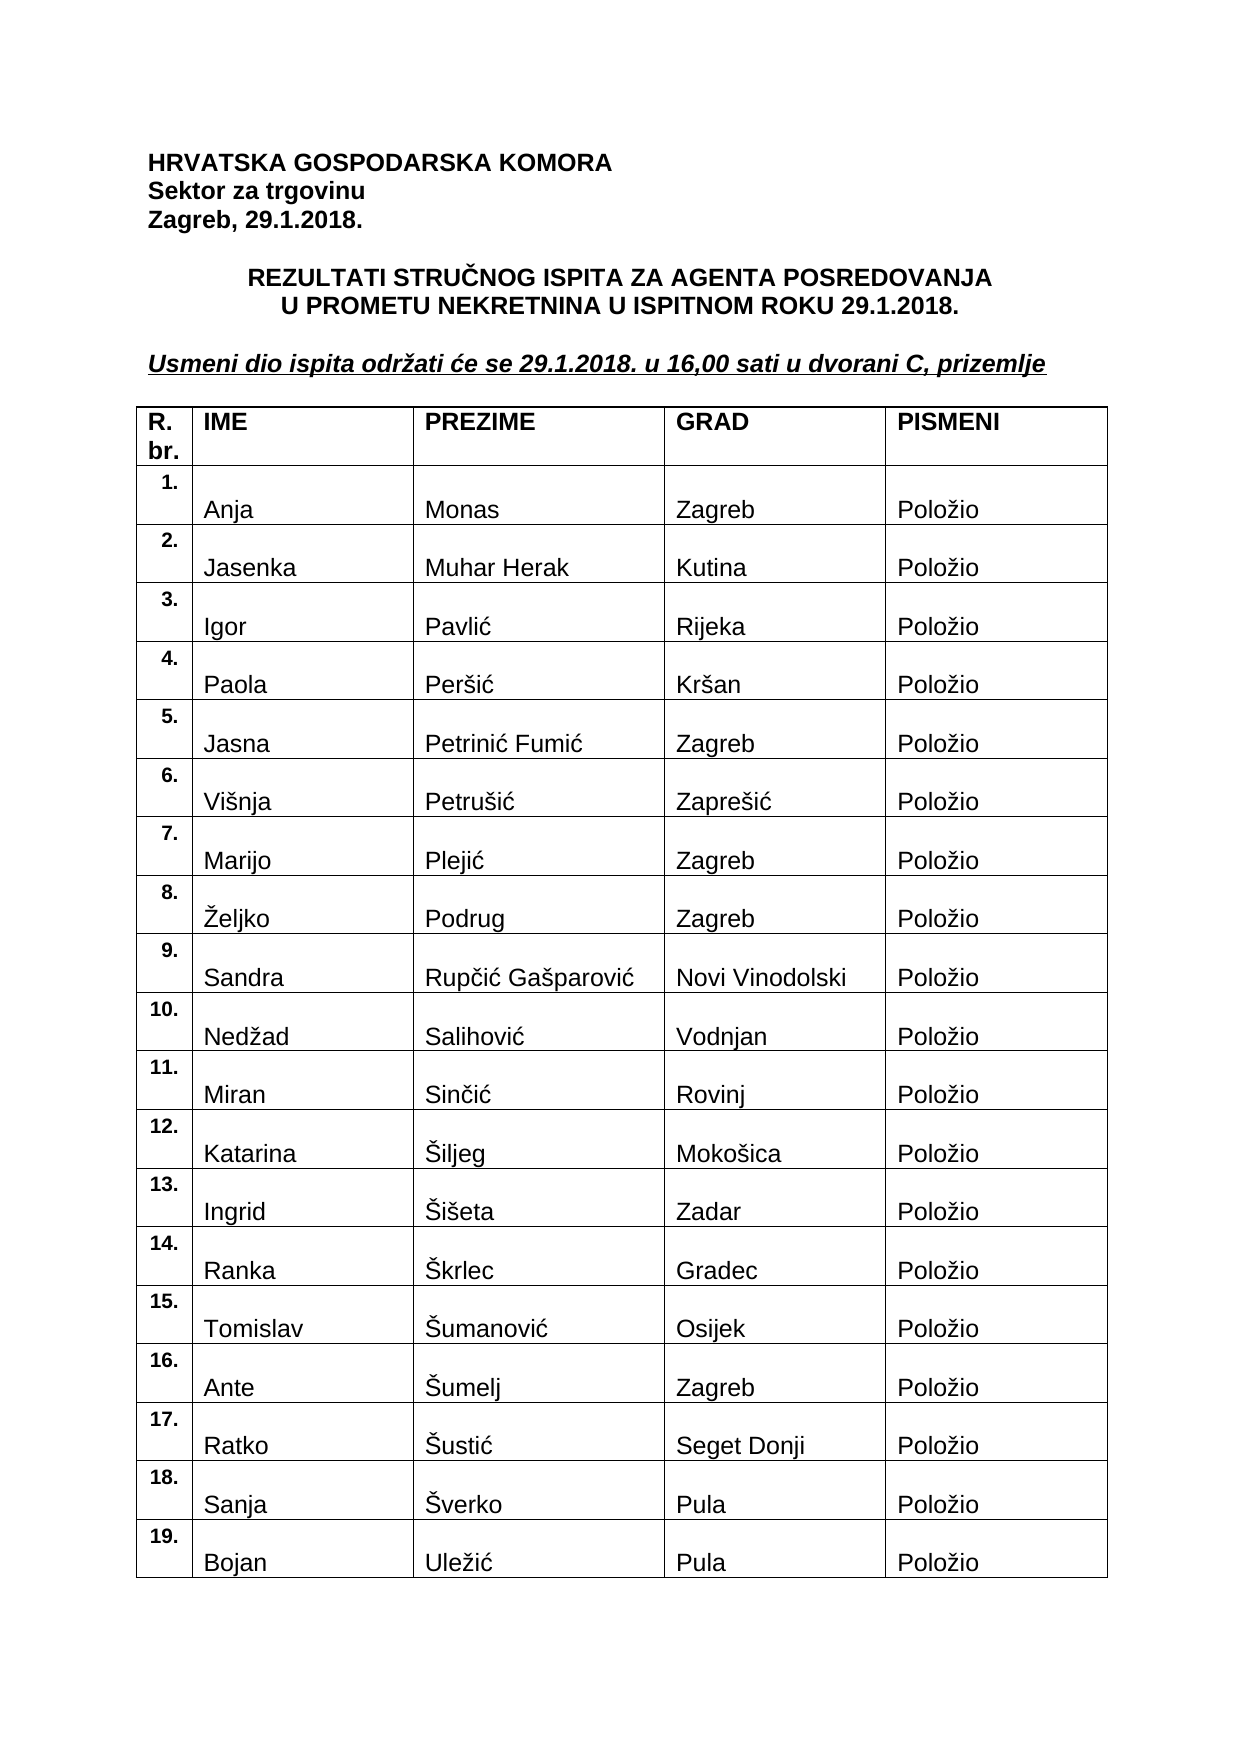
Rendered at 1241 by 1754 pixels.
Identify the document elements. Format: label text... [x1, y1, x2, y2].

table_cell Jasna [193, 700, 413, 758]
table_cell Podrug [414, 876, 664, 933]
text Sektor za trgovinu [148, 176, 1093, 205]
table_cell Kutina [665, 525, 885, 582]
table_cell Položio [886, 1227, 1107, 1284]
table_cell Sinčić [414, 1051, 664, 1109]
table_cell [137, 759, 192, 816]
table_cell Položio [886, 1286, 1107, 1343]
table_cell [137, 876, 192, 933]
table_cell Marijo [193, 817, 413, 875]
table_cell Šišeta [414, 1169, 664, 1226]
table_cell Položio [886, 1110, 1107, 1167]
table_cell [137, 1227, 192, 1284]
table_cell Monas [414, 466, 664, 523]
table_cell Rijeka [665, 583, 885, 641]
table_cell Ingrid [193, 1169, 413, 1226]
table_cell Paola [193, 642, 413, 699]
table_cell Položio [886, 700, 1107, 758]
table_cell Položio [886, 1169, 1107, 1226]
table_cell Osijek [665, 1286, 885, 1343]
table_cell Položio [886, 1461, 1107, 1519]
table_header IME [193, 408, 413, 465]
table_cell Zagreb [665, 700, 885, 758]
table_cell Položio [886, 1051, 1107, 1109]
table_cell Položio [886, 525, 1107, 582]
table_cell [137, 525, 192, 582]
table_cell Anja [193, 466, 413, 523]
table_cell Mokošica [665, 1110, 885, 1167]
text REZULTATI STRUČNOG ISPITA ZA AGENTA POSREDOVANJA [148, 263, 1093, 291]
table_cell Višnja [193, 759, 413, 816]
text Usmeni dio ispita održati će se 29.1.2018. u 16,00 sati u dvorani C, prizemlje [148, 349, 1093, 378]
table_cell Položio [886, 876, 1107, 933]
table_cell Rovinj [665, 1051, 885, 1109]
table_cell [137, 642, 192, 699]
table_cell [137, 1520, 192, 1577]
table_cell [137, 1169, 192, 1226]
table_cell Šumelj [414, 1344, 664, 1402]
table_header R.br. [137, 408, 192, 465]
table_cell Željko [193, 876, 413, 933]
table_cell Kršan [665, 642, 885, 699]
table_cell Položio [886, 759, 1107, 816]
table_cell Položio [886, 642, 1107, 699]
table_cell Katarina [193, 1110, 413, 1167]
table_header PISMENI [886, 408, 1107, 465]
table_cell Nedžad [193, 993, 413, 1050]
table_header PREZIME [414, 408, 664, 465]
table_cell Bojan [193, 1520, 413, 1577]
table_cell Seget Donji [665, 1403, 885, 1460]
table_cell Novi Vinodolski [665, 934, 885, 992]
table_cell [137, 1051, 192, 1109]
table_cell [137, 1403, 192, 1460]
table_cell Ante [193, 1344, 413, 1402]
table_cell Šverko [414, 1461, 664, 1519]
table_cell [137, 466, 192, 523]
table_cell Sandra [193, 934, 413, 992]
table_cell [137, 1461, 192, 1519]
table_cell Položio [886, 1520, 1107, 1577]
table_cell Peršić [414, 642, 664, 699]
table_cell Pula [665, 1461, 885, 1519]
table_cell [137, 993, 192, 1050]
table_cell Tomislav [193, 1286, 413, 1343]
table_cell [137, 583, 192, 641]
table_cell [137, 700, 192, 758]
text HRVATSKA GOSPODARSKA KOMORA [148, 148, 1093, 176]
table_cell Ranka [193, 1227, 413, 1284]
table_cell Šustić [414, 1403, 664, 1460]
table_cell Zagreb [665, 817, 885, 875]
table_cell Petrušić [414, 759, 664, 816]
table_cell Položio [886, 817, 1107, 875]
table_cell Pula [665, 1520, 885, 1577]
table_cell Položio [886, 1403, 1107, 1460]
table_cell Škrlec [414, 1227, 664, 1284]
table_cell [137, 817, 192, 875]
table_cell Petrinić Fumić [414, 700, 664, 758]
table_cell Gradec [665, 1227, 885, 1284]
table_cell Zadar [665, 1169, 885, 1226]
table_cell Jasenka [193, 525, 413, 582]
table_cell Položio [886, 993, 1107, 1050]
text Zagreb, 29.1.2018. [148, 205, 1093, 234]
table_cell Plejić [414, 817, 664, 875]
table_cell Miran [193, 1051, 413, 1109]
table_cell [137, 1286, 192, 1343]
table_cell Pavlić [414, 583, 664, 641]
table_cell Rupčić Gašparović [414, 934, 664, 992]
table_cell Položio [886, 934, 1107, 992]
table_cell Igor [193, 583, 413, 641]
table_cell Šumanović [414, 1286, 664, 1343]
table_cell Položio [886, 1344, 1107, 1402]
table_cell [137, 1344, 192, 1402]
table_cell Muhar Herak [414, 525, 664, 582]
table_cell [137, 1110, 192, 1167]
table_cell Položio [886, 466, 1107, 523]
table_header GRAD [665, 408, 885, 465]
table_cell Vodnjan [665, 993, 885, 1050]
table_cell Sanja [193, 1461, 413, 1519]
table_cell Zagreb [665, 876, 885, 933]
table_cell Zagreb [665, 466, 885, 523]
table_cell Zagreb [665, 1344, 885, 1402]
table_cell Salihović [414, 993, 664, 1050]
table_cell Položio [886, 583, 1107, 641]
table_cell [137, 934, 192, 992]
table_cell Šiljeg [414, 1110, 664, 1167]
table_cell Uležić [414, 1520, 664, 1577]
text U PROMETU NEKRETNINA U ISPITNOM ROKU 29.1.2018. [148, 291, 1093, 320]
table_cell Ratko [193, 1403, 413, 1460]
table_cell Zaprešić [665, 759, 885, 816]
